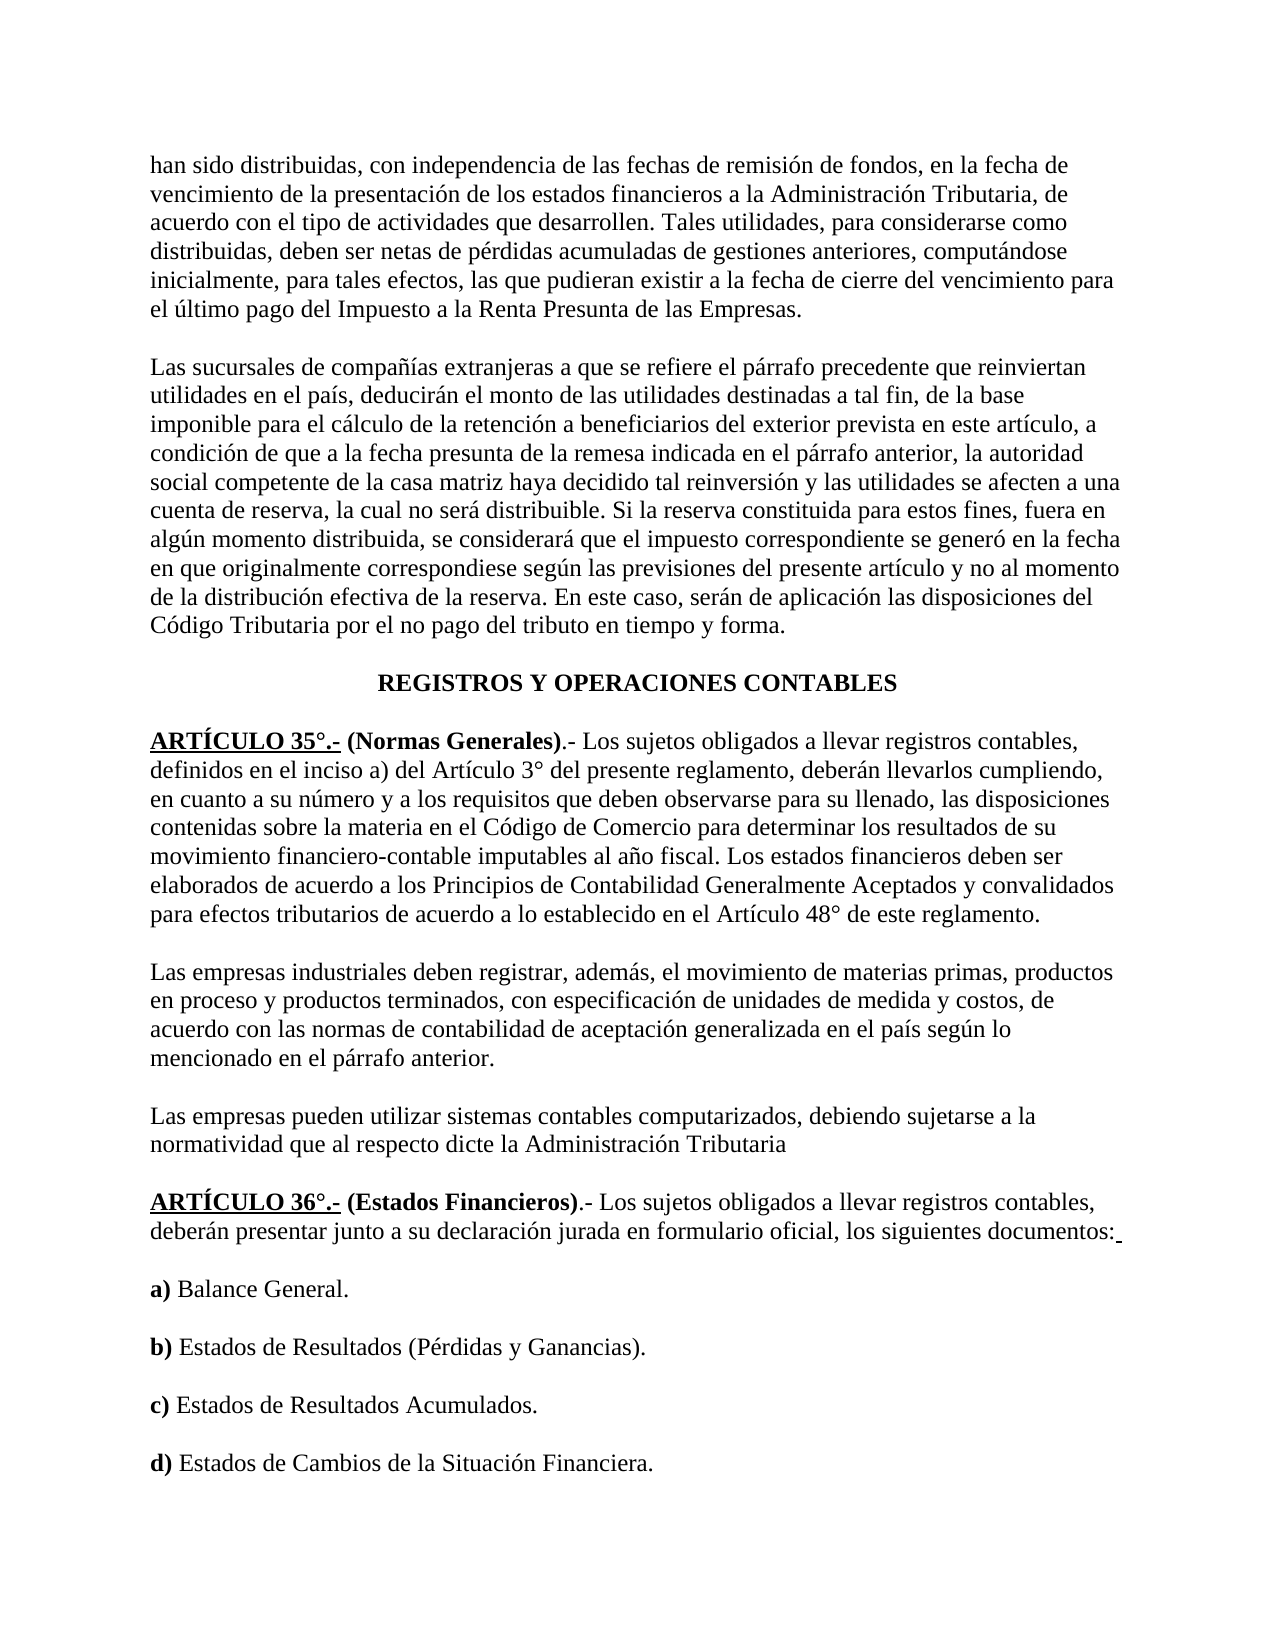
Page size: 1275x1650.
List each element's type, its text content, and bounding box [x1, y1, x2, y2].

text d) Estados de Cambios de la Situación Financiera. [150, 1448, 1125, 1477]
text ARTÍCULO 36°.- (Estados Financieros).- Los sujetos obligados a llevar registros contables, deberán presentar junto a su declaración jurada en formulario oficial, los siguientes documentos: [150, 1187, 1125, 1245]
text b) Estados de Resultados (Pérdidas y Ganancias). [150, 1332, 1125, 1361]
text ARTÍCULO 35°.- (Normas Generales).- Los sujetos obligados a llevar registros contables, definidos en el inciso a) del Artículo 3° del presente reglamento, deberán llevarlos cumpliendo, en cuanto a su número y a los requisitos que deben observarse para su llenado, las disposiciones contenidas sobre la materia en el Código de Comercio para determinar los resultados de su movimiento financiero-contable imputables al año fiscal. Los estados financieros deben ser elaborados de acuerdo a los Principios de Contabilidad Generalmente Aceptados y convalidados para efectos tributarios de acuerdo a lo establecido en el Artículo 48° de este reglamento. [150, 726, 1125, 927]
text REGISTROS Y OPERACIONES CONTABLES [150, 668, 1125, 697]
text Las sucursales de compañías extranjeras a que se refiere el párrafo precedente que reinviertan utilidades en el país, deducirán el monto de las utilidades destinadas a tal fin, de la base imponible para el cálculo de la retención a beneficiarios del exterior prevista en este artículo, a condición de que a la fecha presunta de la remesa indicada en el párrafo anterior, la autoridad social competente de la casa matriz haya decidido tal reinversión y las utilidades se afecten a una cuenta de reserva, la cual no será distribuible. Si la reserva constituida para estos fines, fuera en algún momento distribuida, se considerará que el impuesto correspondiente se generó en la fecha en que originalmente correspondiese según las previsiones del presente artículo y no al momento de la distribución efectiva de la reserva. En este caso, serán de aplicación las disposiciones del Código Tributaria por el no pago del tributo en tiempo y forma. [150, 352, 1125, 639]
text Las empresas pueden utilizar sistemas contables computarizados, debiendo sujetarse a la normatividad que al respecto dicte la Administración Tributaria [150, 1101, 1125, 1158]
text a) Balance General. [150, 1274, 1125, 1303]
text Las empresas industriales deben registrar, además, el movimiento de materias primas, productos en proceso y productos terminados, con especificación de unidades de medida y costos, de acuerdo con las normas de contabilidad de aceptación generalizada en el país según lo mencionado en el párrafo anterior. [150, 957, 1125, 1072]
text c) Estados de Resultados Acumulados. [150, 1390, 1125, 1419]
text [150, 150, 1125, 322]
